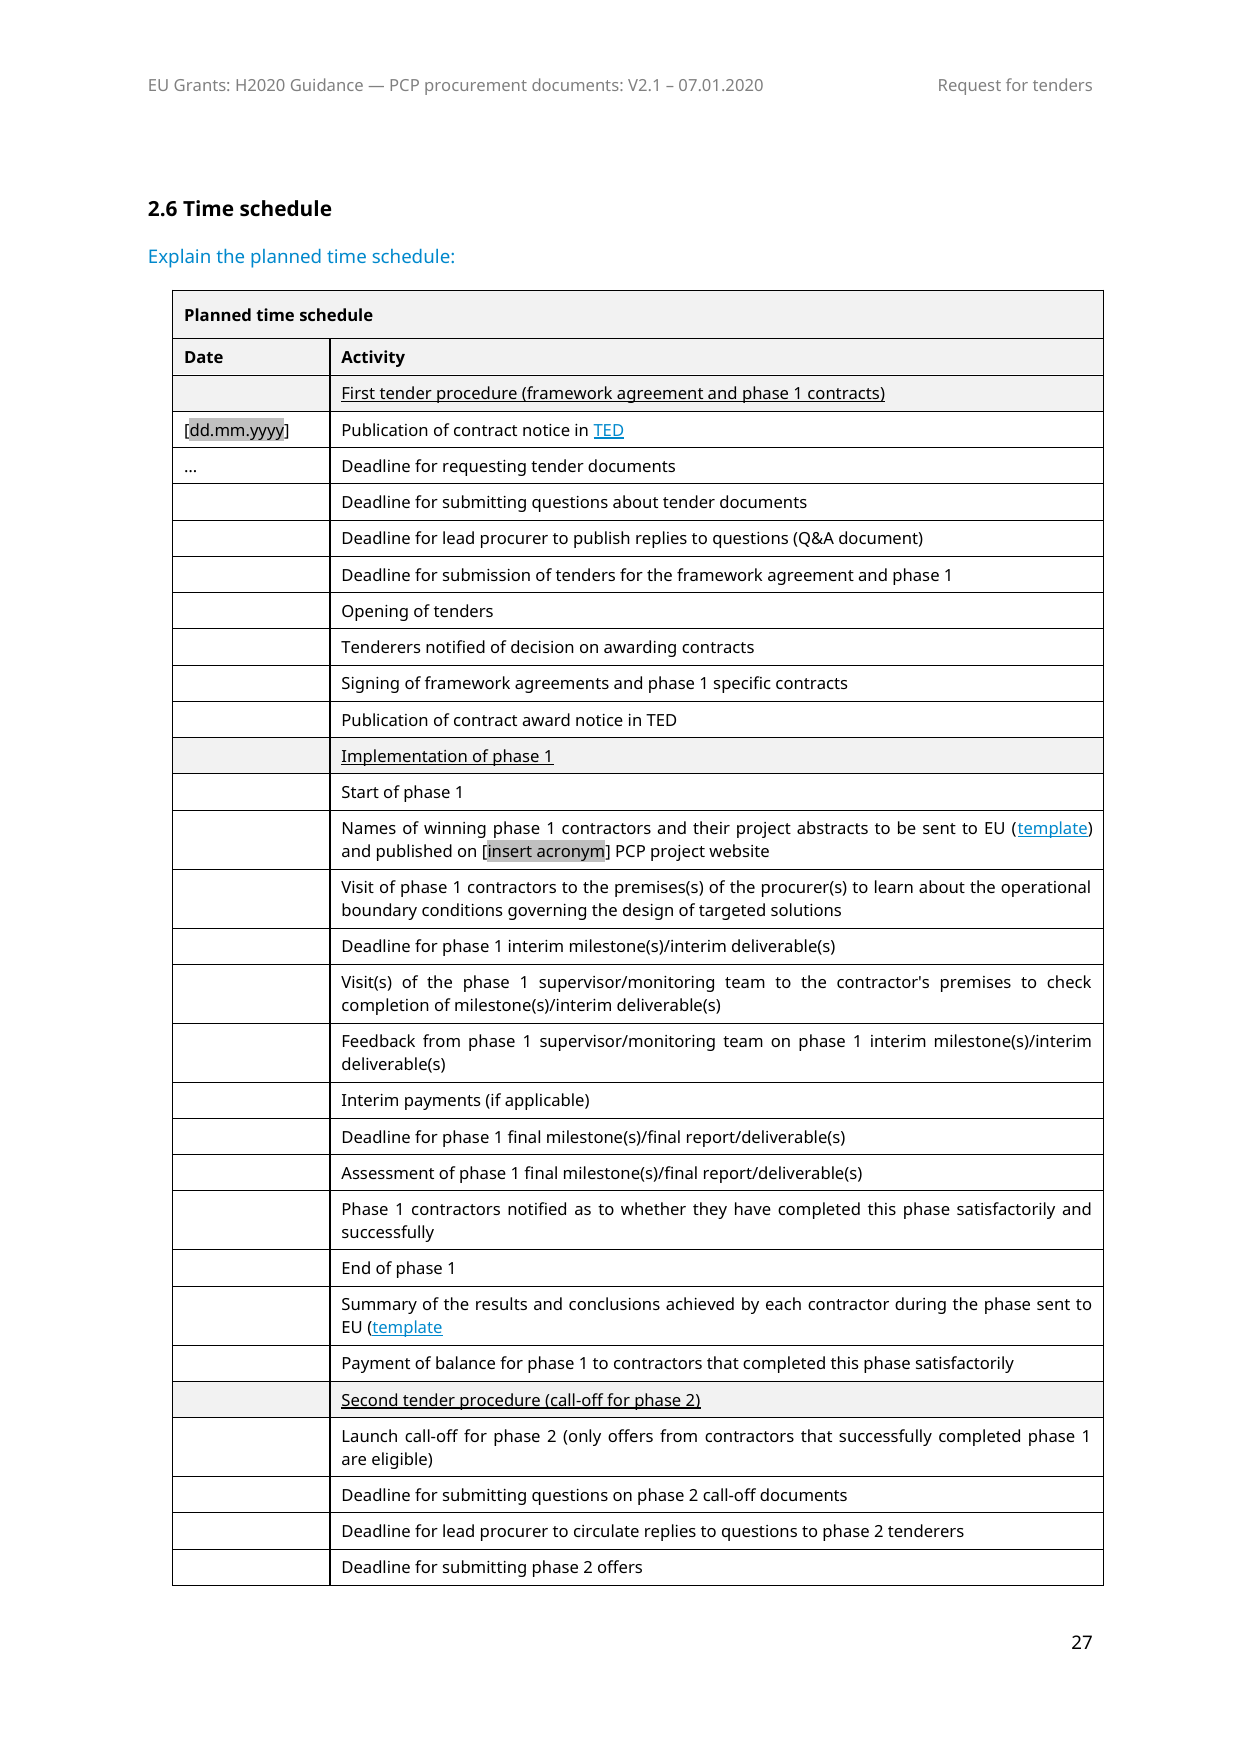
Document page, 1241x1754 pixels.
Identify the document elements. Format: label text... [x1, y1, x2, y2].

table_cell … [173, 448, 329, 483]
table_cell [173, 1287, 329, 1344]
table_cell [173, 1250, 329, 1286]
table_cell Second tender procedure (call-off for phase 2) [331, 1382, 1103, 1417]
table_cell [173, 593, 329, 628]
table_cell [173, 1024, 329, 1082]
table_cell [173, 1513, 329, 1548]
table_cell Publication of contract notice in TED [331, 412, 1103, 447]
subtitle 2.6 Time schedule [148, 194, 1093, 222]
table_cell Opening of tenders [331, 593, 1103, 628]
table_cell Visit(s) of the phase 1 supervisor/monitoring team to the contractor's premises to check completion of milestone(s)/interim deliverable(s) [331, 965, 1103, 1023]
table_cell [173, 738, 329, 773]
table_cell [173, 1418, 329, 1476]
table_cell [173, 774, 329, 809]
table_cell Deadline for submission of tenders for the framework agreement and phase 1 [331, 557, 1103, 592]
table_cell Summary of the results and conclusions achieved by each contractor during the phase sent to EU (template [331, 1287, 1103, 1344]
table_cell End of phase 1 [331, 1250, 1103, 1286]
table_cell [173, 1346, 329, 1381]
table_cell Visit of phase 1 contractors to the premises(s) of the procurer(s) to learn about the operational boundary conditions governing the design of targeted solutions [331, 870, 1103, 927]
table_cell Activity [331, 339, 1103, 374]
table_cell [173, 702, 329, 737]
table_cell Deadline for lead procurer to publish replies to questions (Q&A document) [331, 521, 1103, 556]
table_cell [173, 521, 329, 556]
table_cell [173, 629, 329, 664]
text Explain the planned time schedule: [148, 243, 1093, 269]
table_cell [173, 1191, 329, 1249]
table_cell Deadline for submitting questions about tender documents [331, 484, 1103, 519]
table_cell Implementation of phase 1 [331, 738, 1103, 773]
picture [593, 424, 602, 436]
table_cell [173, 1477, 329, 1512]
table_cell [173, 666, 329, 701]
table_cell Start of phase 1 [331, 774, 1103, 809]
table_cell Launch call-off for phase 2 (only offers from contractors that successfully completed phase 1 are eligible) [331, 1418, 1103, 1476]
table_cell Phase 1 contractors notified as to whether they have completed this phase satisfactorily and successfully [331, 1191, 1103, 1249]
table_cell Deadline for phase 1 final milestone(s)/final report/deliverable(s) [331, 1119, 1103, 1154]
table_cell [173, 1083, 329, 1118]
table_header Planned time schedule [173, 291, 1103, 338]
table_cell Interim payments (if applicable) [331, 1083, 1103, 1118]
table_cell Payment of balance for phase 1 to contractors that completed this phase satisfactorily [331, 1346, 1103, 1381]
table_cell [173, 929, 329, 964]
table_cell Publication of contract award notice in TED [331, 702, 1103, 737]
table_cell Deadline for lead procurer to circulate replies to questions to phase 2 tenderers [331, 1513, 1103, 1548]
table_cell [173, 557, 329, 592]
table_cell [173, 1119, 329, 1154]
table_cell [173, 870, 329, 927]
table_cell Deadline for phase 1 interim milestone(s)/interim deliverable(s) [331, 929, 1103, 964]
table_cell Names of winning phase 1 contractors and their project abstracts to be sent to EU (template) and published on [insert acronym] PCP project website [331, 811, 1103, 868]
table_cell Deadline for requesting tender documents [331, 448, 1103, 483]
table_cell Deadline for submitting phase 2 offers [331, 1550, 1103, 1585]
table_cell [dd.mm.yyyy] [173, 412, 329, 447]
table_cell Deadline for submitting questions on phase 2 call-off documents [331, 1477, 1103, 1512]
table_cell Signing of framework agreements and phase 1 specific contracts [331, 666, 1103, 701]
table_cell [173, 484, 329, 519]
table_cell Assessment of phase 1 final milestone(s)/final report/deliverable(s) [331, 1155, 1103, 1190]
table_cell [173, 811, 329, 868]
table_cell [173, 376, 329, 411]
table_cell Date [173, 339, 329, 374]
table_cell Feedback from phase 1 supervisor/monitoring team on phase 1 interim milestone(s)/interim deliverable(s) [331, 1024, 1103, 1082]
table_cell [173, 965, 329, 1023]
table_cell [173, 1155, 329, 1190]
table_cell [173, 1382, 329, 1417]
table_cell Tenderers notified of decision on awarding contracts [331, 629, 1103, 664]
table_cell [173, 1550, 329, 1585]
table_cell First tender procedure (framework agreement and phase 1 contracts) [331, 376, 1103, 411]
